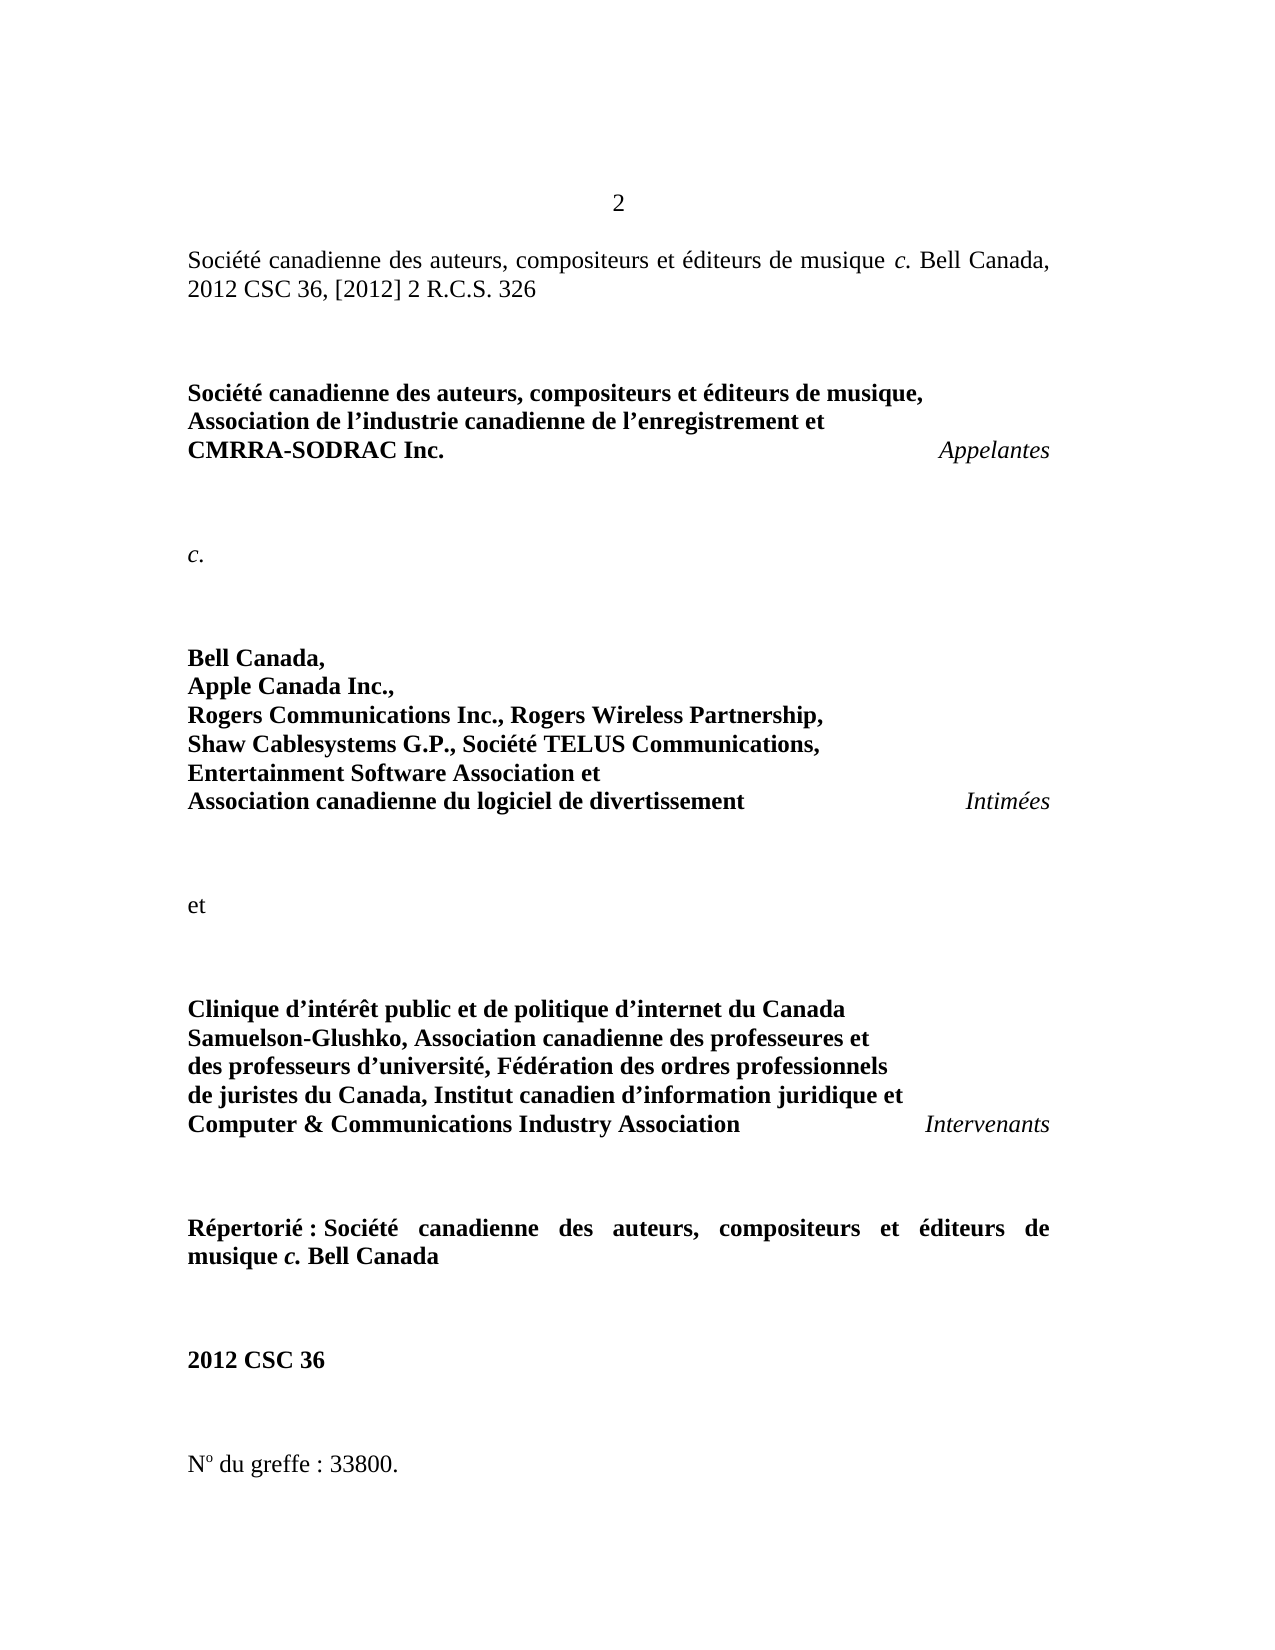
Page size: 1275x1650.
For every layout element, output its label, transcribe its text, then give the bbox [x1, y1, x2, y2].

text Association canadienne du logiciel de divertissement Intimées [187, 786, 1050, 815]
text Apple Canada Inc., [187, 671, 1050, 700]
text Association de l’industrie canadienne de l’enregistrement et [187, 406, 1050, 435]
text Entertainment Software Association et [187, 758, 1050, 786]
text Shaw Cablesystems G.P., Société TELUS Communications, [187, 729, 1050, 758]
text Computer & Communications Industry Association Intervenants [187, 1109, 1050, 1138]
text des professeurs d’université, Fédération des ordres professionnels [187, 1051, 1050, 1080]
text CMRRA-SODRAC Inc. Appelantes [187, 435, 1050, 464]
text Bell Canada, [187, 643, 1050, 671]
text No du greffe : 33800. [187, 1449, 1050, 1478]
text et [187, 890, 1050, 919]
text 2012 CSC 36 [187, 1345, 1050, 1374]
text Clinique d’intérêt public et de politique d’internet du Canada [187, 994, 1050, 1023]
text c. [187, 539, 1050, 568]
text Rogers Communications Inc., Rogers Wireless Partnership, [187, 700, 1050, 729]
text Répertorié : Société canadienne des auteurs, compositeurs et éditeurs de musique c. Bell Canada [187, 1213, 1050, 1270]
text Samuelson-Glushko, Association canadienne des professeures et [187, 1023, 1050, 1051]
text de juristes du Canada, Institut canadien d’information juridique et [187, 1080, 1050, 1109]
text Société canadienne des auteurs, compositeurs et éditeurs de musique, [187, 378, 1050, 406]
text Société canadienne des auteurs, compositeurs et éditeurs de musique c. Bell Canada, 2012 CSC 36, [2012] 2 R.C.S. 326 [187, 245, 1050, 303]
